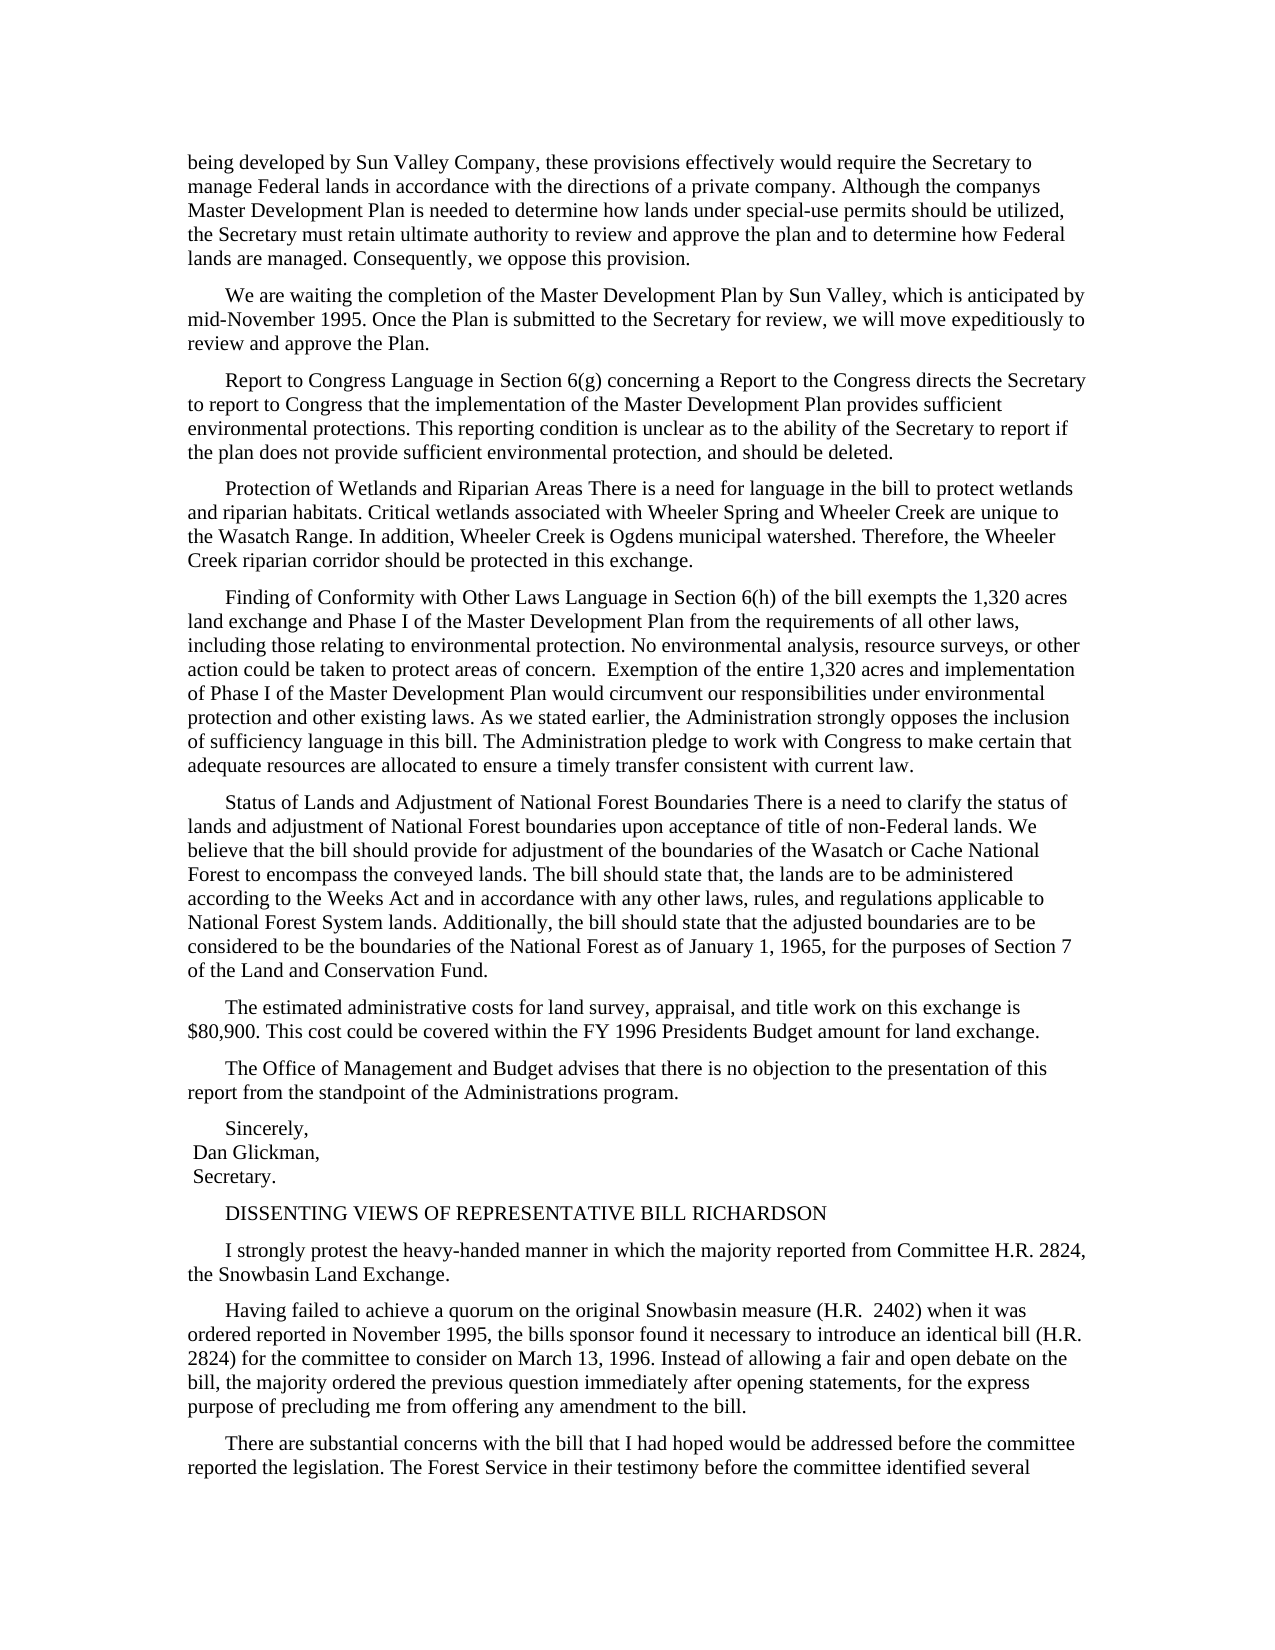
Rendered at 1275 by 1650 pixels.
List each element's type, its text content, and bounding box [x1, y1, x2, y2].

text We are waiting the completion of the Master Development Plan by Sun Valley, which is anticipated by mid-November 1995. Once the Plan is submitted to the Secretary for review, we will move expeditiously to review and approve the Plan. [187, 283, 1087, 355]
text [187, 150, 1087, 270]
text I strongly protest the heavy-handed manner in which the majority reported from Committee H.R. 2824, the Snowbasin Land Exchange. [187, 1237, 1087, 1286]
text Having failed to achieve a quorum on the original Snowbasin measure (H.R. 2402) when it was ordered reported in November 1995, the bills sponsor found it necessary to introduce an identical bill (H.R. 2824) for the committee to consider on March 13, 1996. Instead of allowing a fair and open debate on the bill, the majority ordered the previous question immediately after opening statements, for the express purpose of precluding me from offering any amendment to the bill. [187, 1298, 1087, 1418]
text Report to Congress Language in Section 6(g) concerning a Report to the Congress directs the Secretary to report to Congress that the implementation of the Master Development Plan provides sufficient environmental protections. This reporting condition is unclear as to the ability of the Secretary to report if the plan does not provide sufficient environmental protection, and should be deleted. [187, 367, 1087, 464]
text Finding of Conformity with Other Laws Language in Section 6(h) of the bill exempts the 1,320 acres land exchange and Phase I of the Master Development Plan from the requirements of all other laws, including those relating to environmental protection. No environmental analysis, resource surveys, or other action could be taken to protect areas of concern. Exemption of the entire 1,320 acres and implementation of Phase I of the Master Development Plan would circumvent our responsibilities under environmental protection and other existing laws. As we stated earlier, the Administration strongly opposes the inclusion of sufficiency language in this bill. The Administration pledge to work with Congress to make certain that adequate resources are allocated to ensure a timely transfer consistent with current law. [187, 585, 1087, 777]
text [187, 1431, 1087, 1479]
text Secretary. [187, 1164, 1087, 1188]
text Sincerely, [187, 1116, 1087, 1140]
text Dan Glickman, [187, 1140, 1087, 1164]
text The estimated administrative costs for land survey, appraisal, and title work on this exchange is $80,900. This cost could be covered within the FY 1996 Presidents Budget amount for land exchange. [187, 995, 1087, 1043]
text Protection of Wetlands and Riparian Areas There is a need for language in the bill to protect wetlands and riparian habitats. Critical wetlands associated with Wheeler Spring and Wheeler Creek are unique to the Wasatch Range. In addition, Wheeler Creek is Ogdens municipal watershed. Therefore, the Wheeler Creek riparian corridor should be protected in this exchange. [187, 476, 1087, 572]
text DISSENTING VIEWS OF REPRESENTATIVE BILL RICHARDSON [187, 1201, 1087, 1225]
text The Office of Management and Budget advises that there is no objection to the presentation of this report from the standpoint of the Administrations program. [187, 1056, 1087, 1104]
text Status of Lands and Adjustment of National Forest Boundaries There is a need to clarify the status of lands and adjustment of National Forest boundaries upon acceptance of title of non-Federal lands. We believe that the bill should provide for adjustment of the boundaries of the Wasatch or Cache National Forest to encompass the conveyed lands. The bill should state that, the lands are to be administered according to the Weeks Act and in accordance with any other laws, rules, and regulations applicable to National Forest System lands. Additionally, the bill should state that the adjusted boundaries are to be considered to be the boundaries of the National Forest as of January 1, 1965, for the purposes of Section 7 of the Land and Conservation Fund. [187, 790, 1087, 982]
